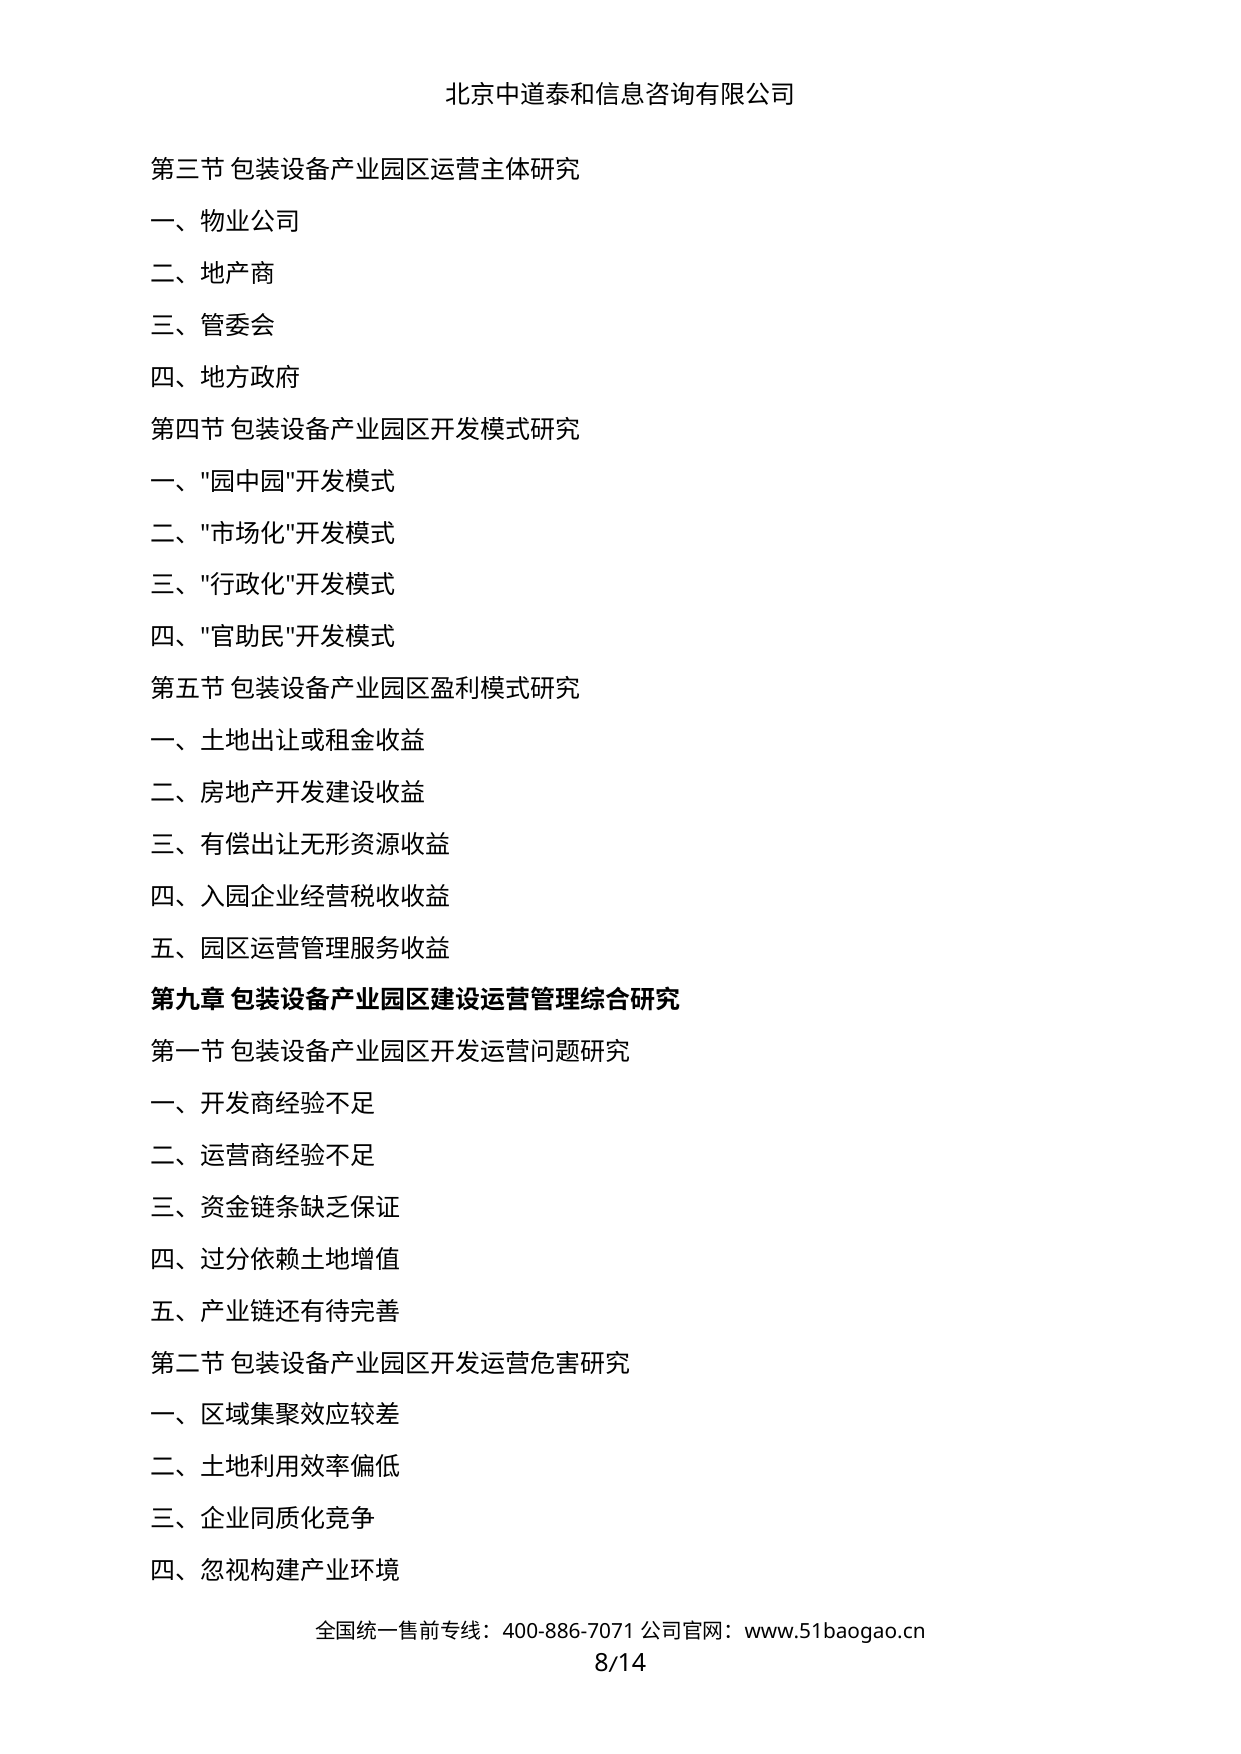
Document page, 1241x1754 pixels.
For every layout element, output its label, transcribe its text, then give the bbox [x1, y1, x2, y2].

text 三、资金链条缺乏保证 [150, 1187, 1090, 1224]
text 三、企业同质化竞争 [150, 1499, 1090, 1535]
text 一、"园中园"开发模式 [150, 461, 1090, 497]
text 第四节 包装设备产业园区开发模式研究 [150, 409, 1090, 446]
text 四、地方政府 [150, 357, 1090, 394]
text 二、运营商经验不足 [150, 1136, 1090, 1172]
text 第二节 包装设备产业园区开发运营危害研究 [150, 1343, 1090, 1379]
text 二、地产商 [150, 254, 1090, 290]
text 四、忽视构建产业环境 [150, 1551, 1090, 1587]
text 二、房地产开发建设收益 [150, 772, 1090, 809]
text 一、区域集聚效应较差 [150, 1395, 1090, 1431]
text 第三节 包装设备产业园区运营主体研究 [150, 150, 1090, 186]
text 一、土地出让或租金收益 [150, 721, 1090, 757]
text 第一节 包装设备产业园区开发运营问题研究 [150, 1032, 1090, 1068]
text 四、"官助民"开发模式 [150, 617, 1090, 653]
text 五、产业链还有待完善 [150, 1291, 1090, 1327]
text 四、入园企业经营税收收益 [150, 876, 1090, 912]
text 三、管委会 [150, 306, 1090, 342]
text 第九章 包装设备产业园区建设运营管理综合研究 [150, 980, 1090, 1016]
text 一、开发商经验不足 [150, 1084, 1090, 1120]
text 二、"市场化"开发模式 [150, 513, 1090, 549]
text 三、"行政化"开发模式 [150, 565, 1090, 601]
text 二、土地利用效率偏低 [150, 1447, 1090, 1483]
text 一、物业公司 [150, 202, 1090, 238]
text 四、过分依赖土地增值 [150, 1239, 1090, 1276]
text 三、有偿出让无形资源收益 [150, 824, 1090, 861]
text 五、园区运营管理服务收益 [150, 928, 1090, 964]
text 第五节 包装设备产业园区盈利模式研究 [150, 669, 1090, 705]
